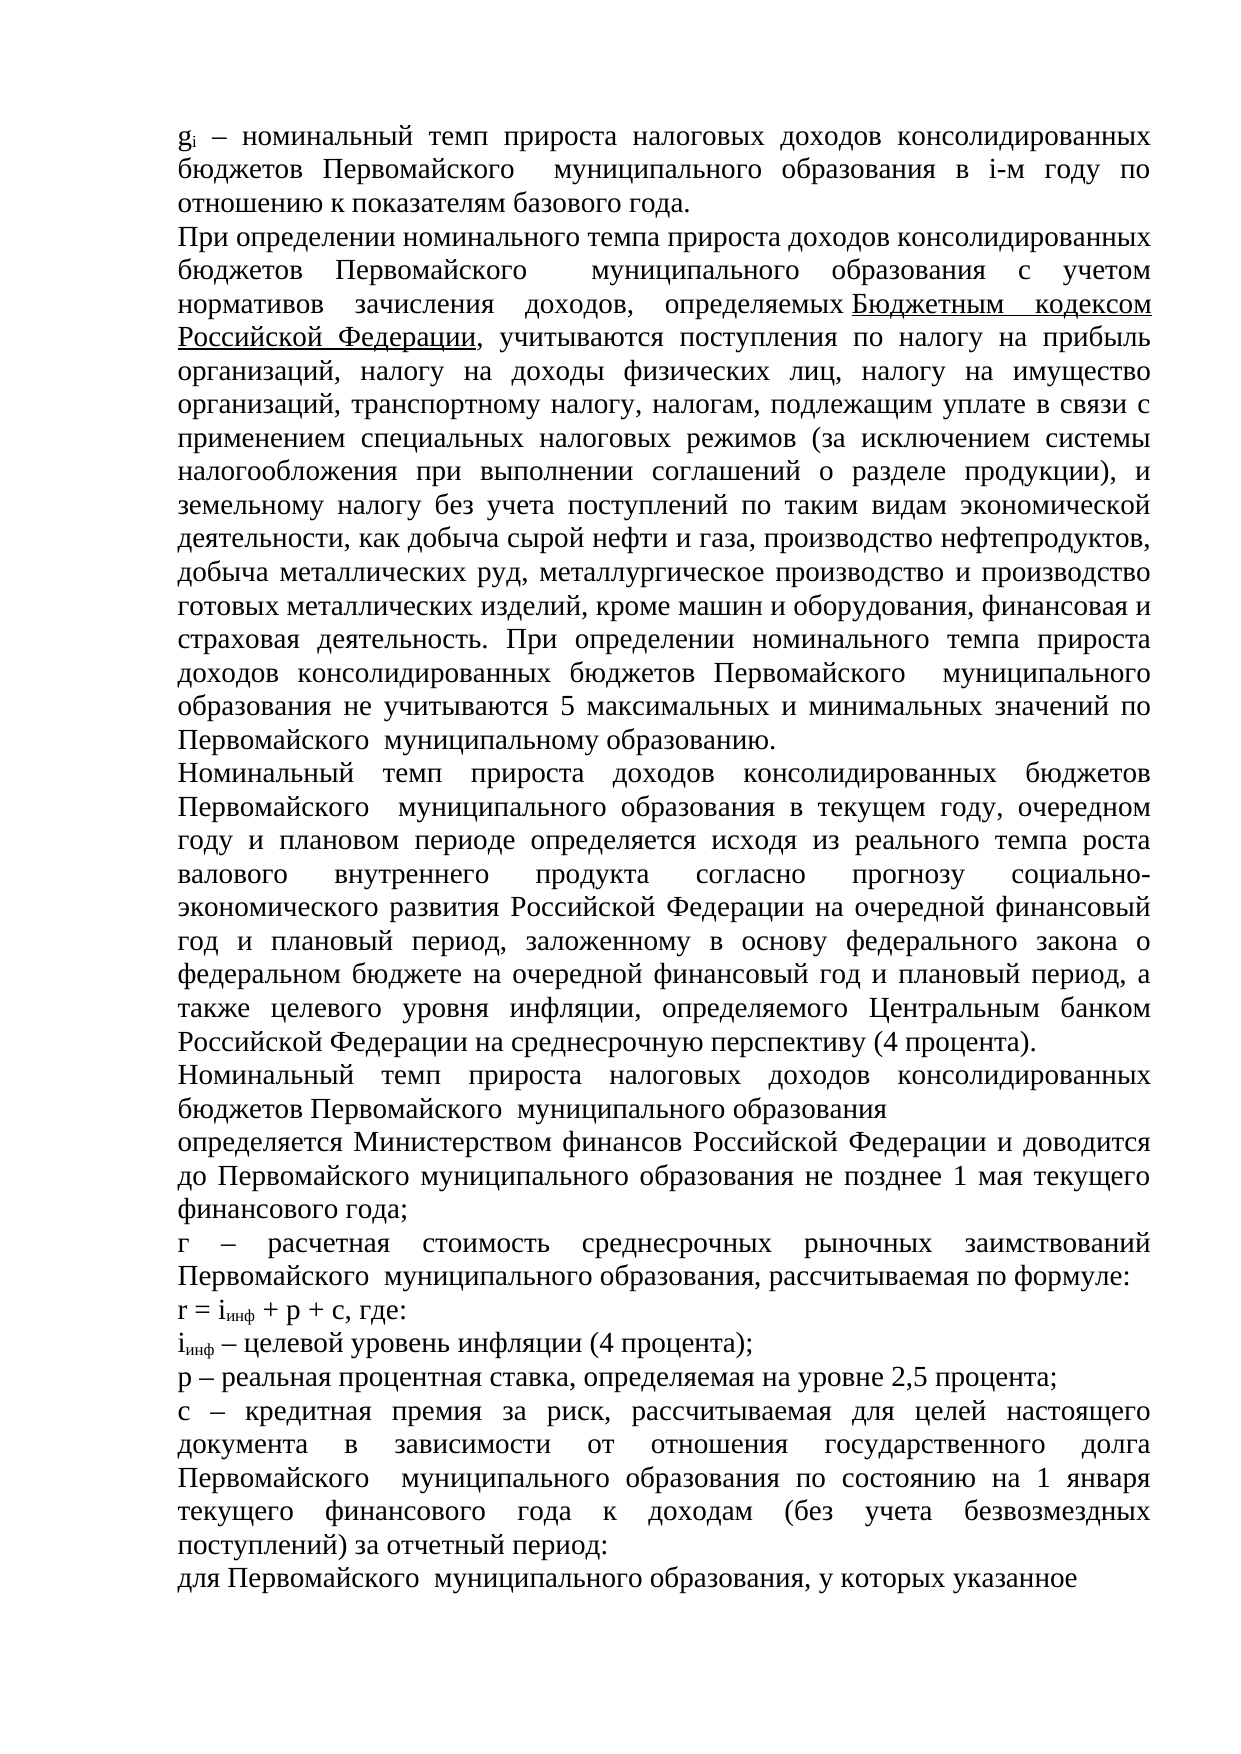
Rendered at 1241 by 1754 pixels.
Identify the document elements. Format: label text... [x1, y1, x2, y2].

text r = iинф + р + с, где: [177, 1292, 1152, 1326]
text г – расчетная стоимость среднесрочных рыночных заимствований Первомайского муниципального образования, рассчитываемая по формуле: [177, 1225, 1152, 1292]
text Номинальный темп прироста доходов консолидированных бюджетов Первомайского муниципального образования в текущем году, очередном году и плановом периоде определяется исходя из реального темпа роста валового внутреннего продукта согласно прогнозу социально-экономического развития Российской Федерации на очередной финансовый год и плановый период, заложенному в основу федерального закона о федеральном бюджете на очередной финансовый год и плановый период, а также целевого уровня инфляции, определяемого Центральным банком Российской Федерации на среднесрочную перспективу (4 процента). [177, 755, 1152, 1057]
text gi – номинальный темп прироста налоговых доходов консолидированных бюджетов Первомайского муниципального образования в i-м году по отношению к показателям базового года. [177, 118, 1152, 219]
text iинф – целевой уровень инфляции (4 процента); [177, 1326, 1152, 1359]
text с – кредитная премия за риск, рассчитываемая для целей настоящего документа в зависимости от отношения государственного долга Первомайского муниципального образования по состоянию на 1 января текущего финансового года к доходам (без учета безвозмездных поступлений) за отчетный период: [177, 1393, 1152, 1560]
text р – реальная процентная ставка, определяемая на уровне 2,5 процента; [177, 1359, 1152, 1393]
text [177, 1560, 1152, 1594]
text Номинальный темп прироста налоговых доходов консолидированных бюджетов Первомайского муниципального образования [177, 1057, 1152, 1124]
text определяется Министерством финансов Российской Федерации и доводится до Первомайского муниципального образования не позднее 1 мая текущего финансового года; [177, 1124, 1152, 1225]
text При определении номинального темпа прироста доходов консолидированных бюджетов Первомайского муниципального образования с учетом нормативов зачисления доходов, определяемых Бюджетным кодексом Российской Федерации, учитываются поступления по налогу на прибыль организаций, налогу на доходы физических лиц, налогу на имущество организаций, транспортному налогу, налогам, подлежащим уплате в связи с применением специальных налоговых режимов (за исключением системы налогообложения при выполнении соглашений о разделе продукции), и земельному налогу без учета поступлений по таким видам экономической деятельности, как добыча сырой нефти и газа, производство нефтепродуктов, добыча металлических руд, металлургическое производство и производство готовых металлических изделий, кроме машин и оборудования, финансовая и страховая деятельность. При определении номинального темпа прироста доходов консолидированных бюджетов Первомайского муниципального образования не учитываются 5 максимальных и минимальных значений по Первомайского муниципальному образованию. [177, 219, 1152, 755]
